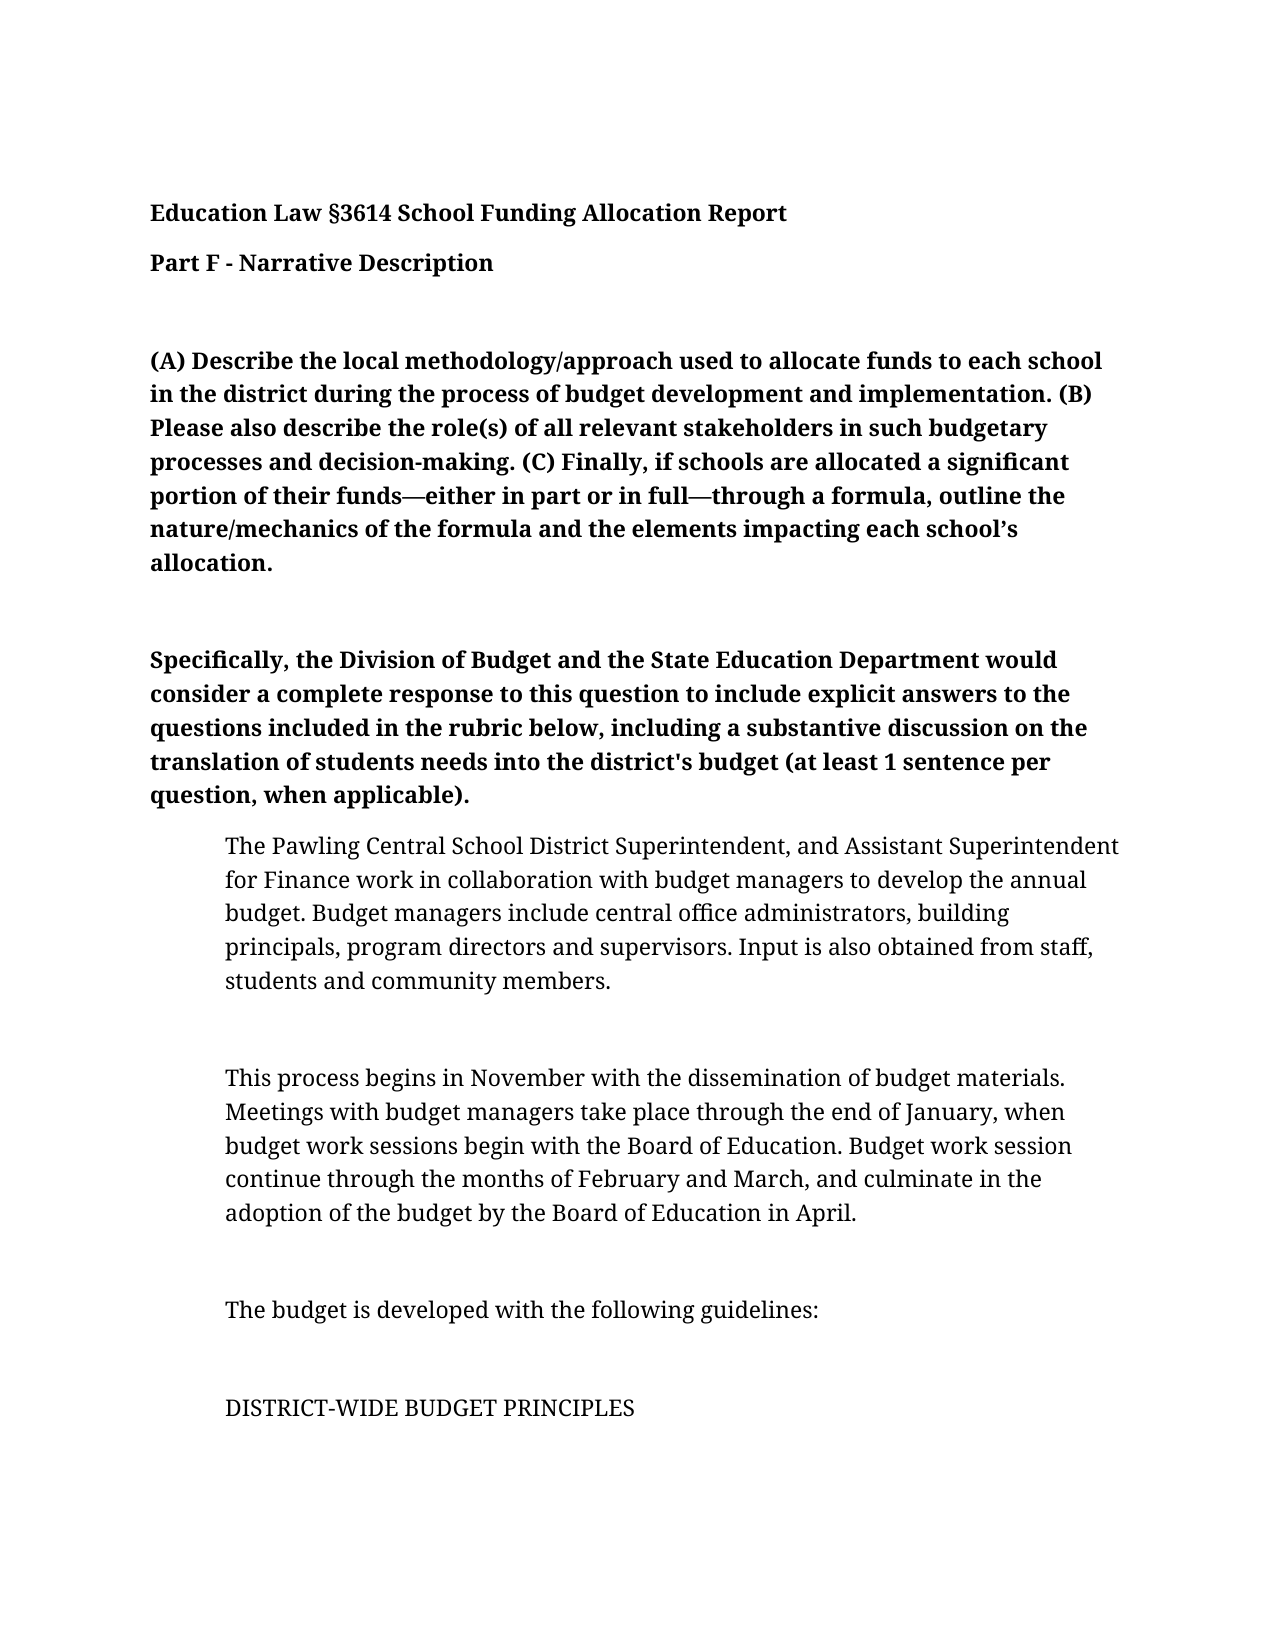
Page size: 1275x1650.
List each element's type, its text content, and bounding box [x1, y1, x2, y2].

text The Pawling Central School District Superintendent, and Assistant Superintendent for Finance work in collaboration with budget managers to develop the annual budget. Budget managers include central office administrators, building principals, program directors and supervisors. Input is also obtained from staff, students and community members. [225, 830, 1125, 996]
text Specifically, the Division of Budget and the State Education Department would consider a complete response to this question to include explicit answers to the questions included in the rubric below, including a substantive discussion on the translation of students needs into the district's budget (at least 1 sentence per question, when applicable). [150, 644, 1125, 811]
list (A) Describe the local methodology/approach used to allocate funds to each school in the district during the process of budget development and implementation. (B) Please also describe the role(s) of all relevant stakeholders in such budgetary processes and decision-making. (C) Finally, if schools are allocated a significant portion of their funds—either in part or in full—through a formula, outline the nature/mechanics of the formula and the elements impacting each school’s allocation. [150, 344, 1125, 578]
text Education Law §3614 School Funding Allocation Report [150, 197, 1125, 228]
text The budget is developed with the following guidelines: [225, 1294, 1125, 1326]
text DISTRICT-WIDE BUDGET PRINCIPLES [225, 1392, 1125, 1423]
text Part F - Narrative Description [150, 247, 1125, 278]
text This process begins in November with the dissemination of budget materials. Meetings with budget managers take place through the end of January, when budget work sessions begin with the Board of Education. Budget work session continue through the months of February and March, and culminate in the adoption of the budget by the Board of Education in April. [225, 1062, 1125, 1228]
